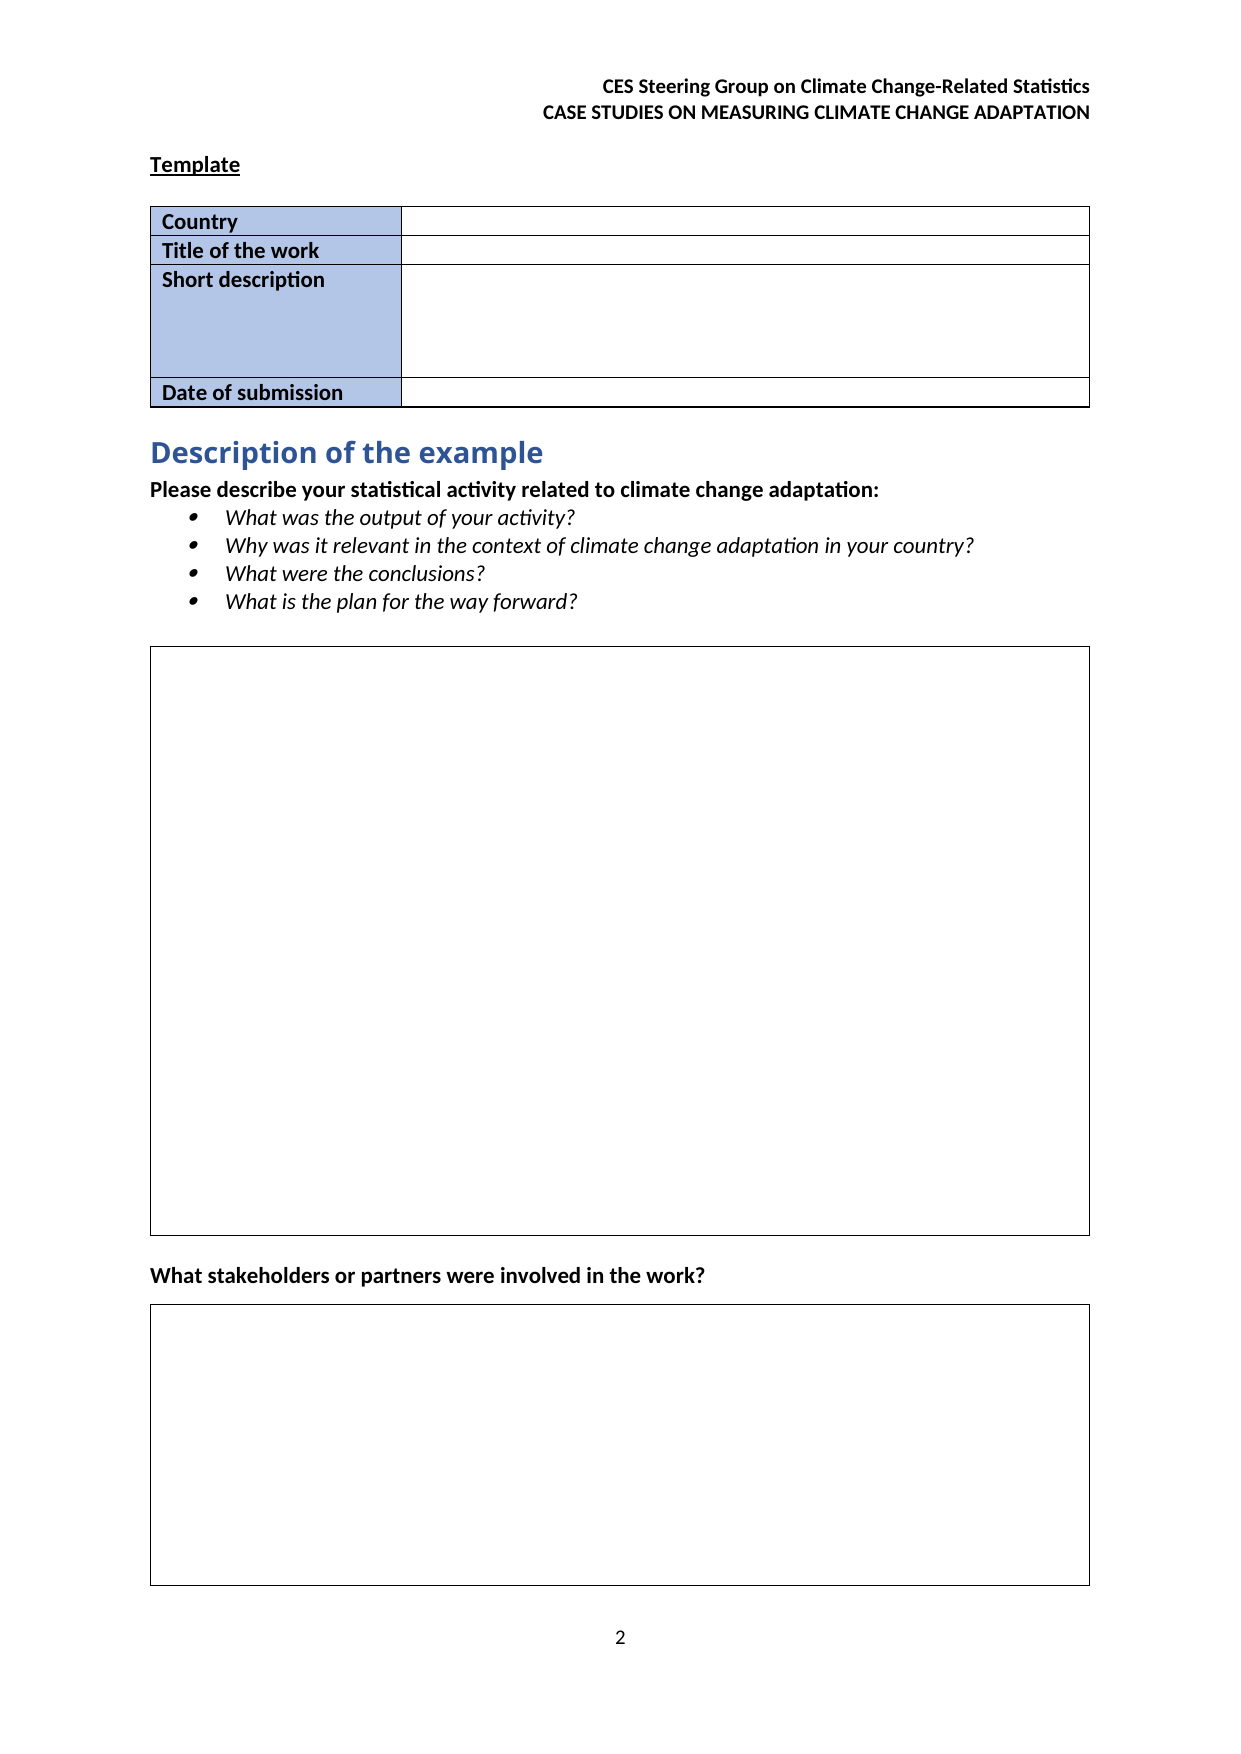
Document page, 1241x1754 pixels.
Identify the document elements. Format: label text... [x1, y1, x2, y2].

list What is the plan for the way forward? [187, 587, 1090, 615]
list Why was it relevant in the context of climate change adaptation in your country? [187, 531, 1090, 559]
table_cell Title of the work [151, 236, 401, 264]
table_cell Short description [151, 265, 401, 377]
table_header [151, 1305, 1089, 1585]
table_header Country [151, 207, 401, 235]
table_cell Date of submission [151, 378, 401, 406]
list What stakeholders or partners were involved in the work? [150, 1261, 1090, 1289]
table_cell [402, 265, 1089, 377]
subtitle Description of the example [150, 432, 1090, 472]
table_header [151, 647, 1089, 1235]
table_cell [402, 236, 1089, 264]
list What were the conclusions? [187, 559, 1090, 587]
text Please describe your statistical activity related to climate change adaptation: [150, 475, 1090, 503]
table_header [402, 207, 1089, 235]
table_cell [402, 378, 1089, 406]
list What was the output of your activity? [187, 503, 1090, 531]
text Template [150, 150, 1090, 178]
